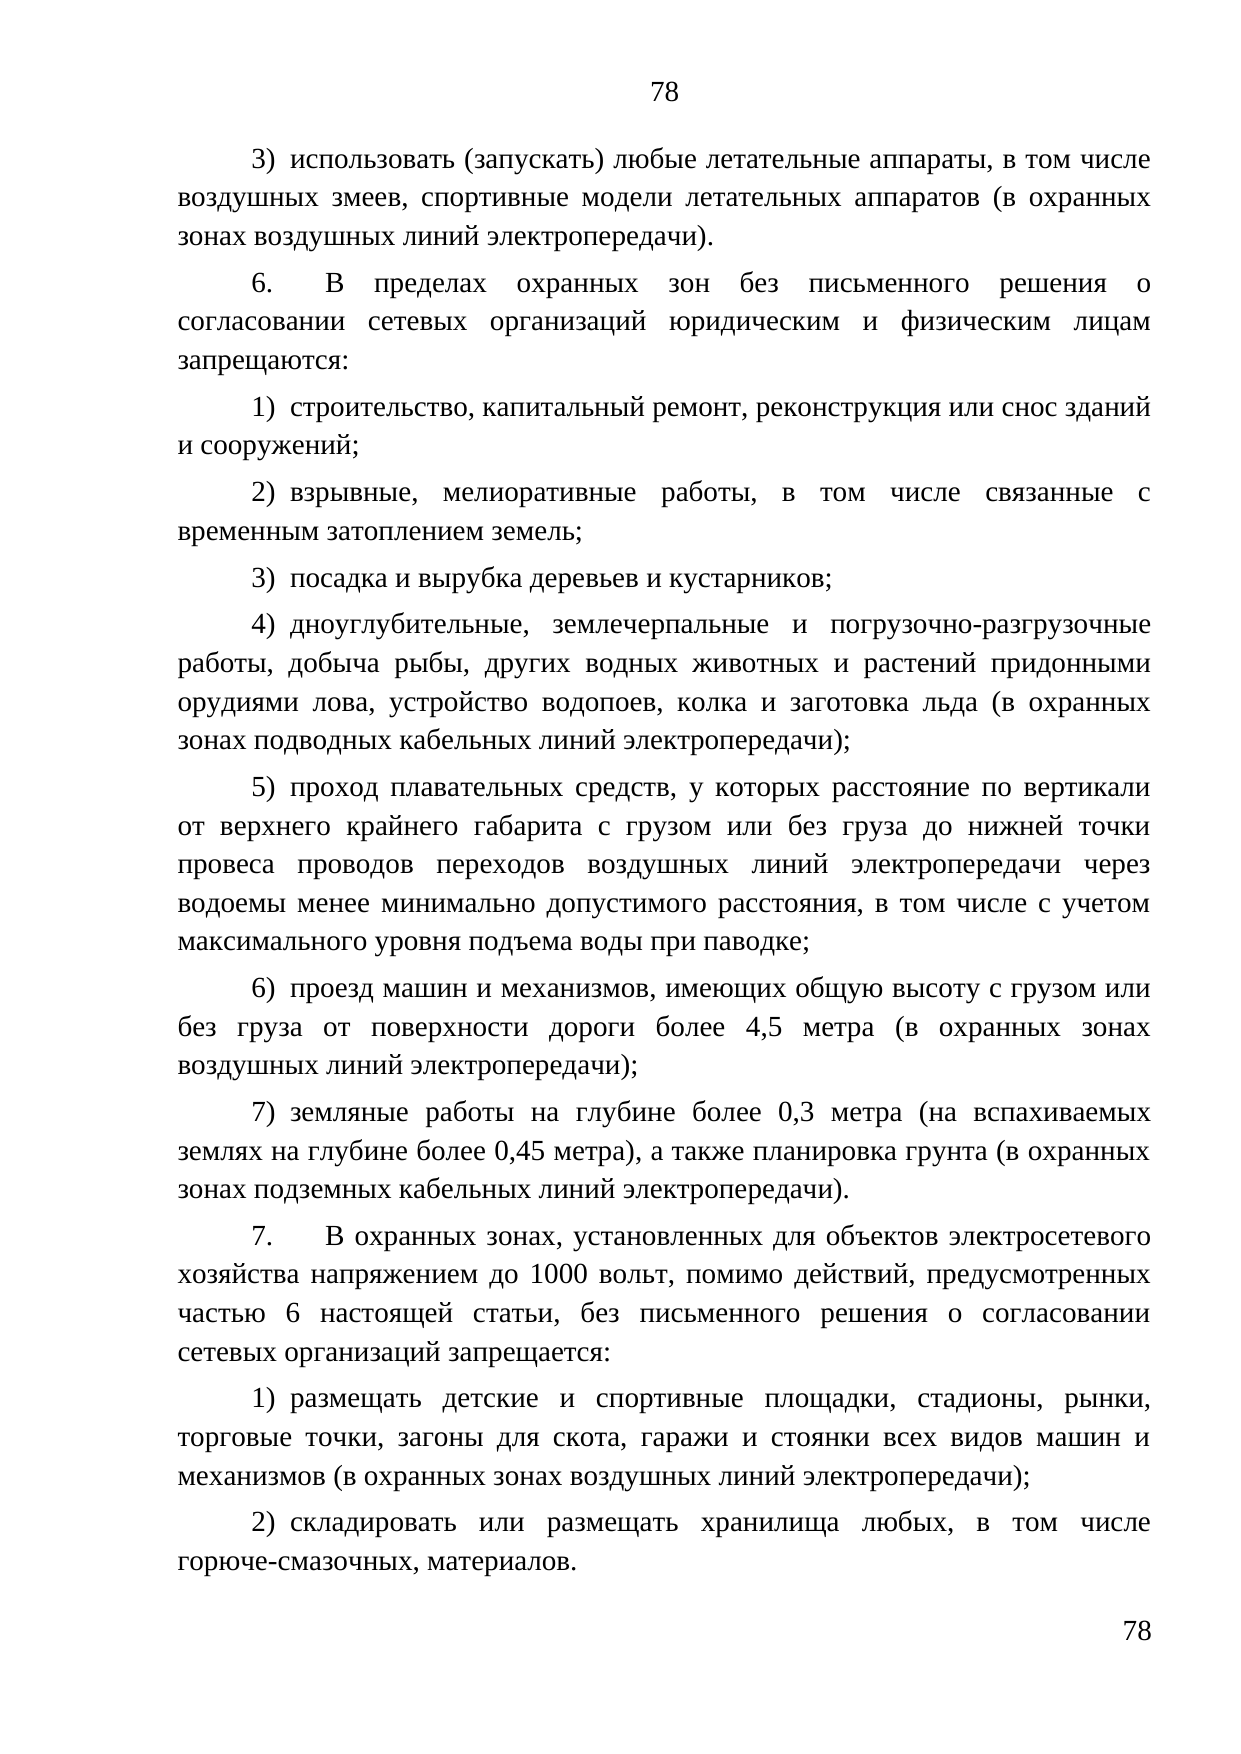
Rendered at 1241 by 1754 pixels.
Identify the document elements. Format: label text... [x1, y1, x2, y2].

list земляные работы на глубине более 0,3 метра (на вспахиваемых землях на глубине более 0,45 метра), а также планировка грунта (в охранных зонах подземных кабельных линий электропередачи). [177, 1094, 1152, 1205]
list проход плавательных средств, у которых расстояние по вертикали от верхнего крайнего габарита с грузом или без груза до нижней точки провеса проводов переходов воздушных линий электропередачи через водоемы менее минимально допустимого расстояния, в том числе с учетом максимального уровня подъема воды при паводке; [177, 769, 1152, 957]
list использовать (запускать) любые летательные аппараты, в том числе воздушных змеев, спортивные модели летательных аппаратов (в охранных зонах воздушных линий электропередачи). [177, 141, 1152, 252]
list взрывные, мелиоративные работы, в том числе связанные с временным затоплением земель; [177, 474, 1152, 546]
list посадка и вырубка деревьев и кустарников; [177, 560, 1152, 593]
list дноуглубительные, землечерпальные и погрузочно-разгрузочные работы, добыча рыбы, других водных животных и растений придонными орудиями лова, устройство водопоев, колка и заготовка льда (в охранных зонах подводных кабельных линий электропередачи); [177, 607, 1152, 756]
list В пределах охранных зон без письменного решения о согласовании сетевых организаций юридическим и физическим лицам запрещаются: [177, 265, 1152, 376]
list строительство, капитальный ремонт, реконструкция или снос зданий и сооружений; [177, 389, 1152, 461]
list размещать детские и спортивные площадки, стадионы, рынки, торговые точки, загоны для скота, гаражи и стоянки всех видов машин и механизмов (в охранных зонах воздушных линий электропередачи); [177, 1381, 1152, 1491]
list проезд машин и механизмов, имеющих общую высоту с грузом или без груза от поверхности дороги более 4,5 метра (в охранных зонах воздушных линий электропередачи); [177, 970, 1152, 1081]
list складировать или размещать хранилища любых, в том числе горюче-смазочных, материалов. [177, 1504, 1152, 1577]
list В охранных зонах, установленных для объектов электросетевого хозяйства напряжением до 1000 вольт, помимо действий, предусмотренных частью 6 настоящей статьи, без письменного решения о согласовании сетевых организаций запрещается: [177, 1218, 1152, 1367]
